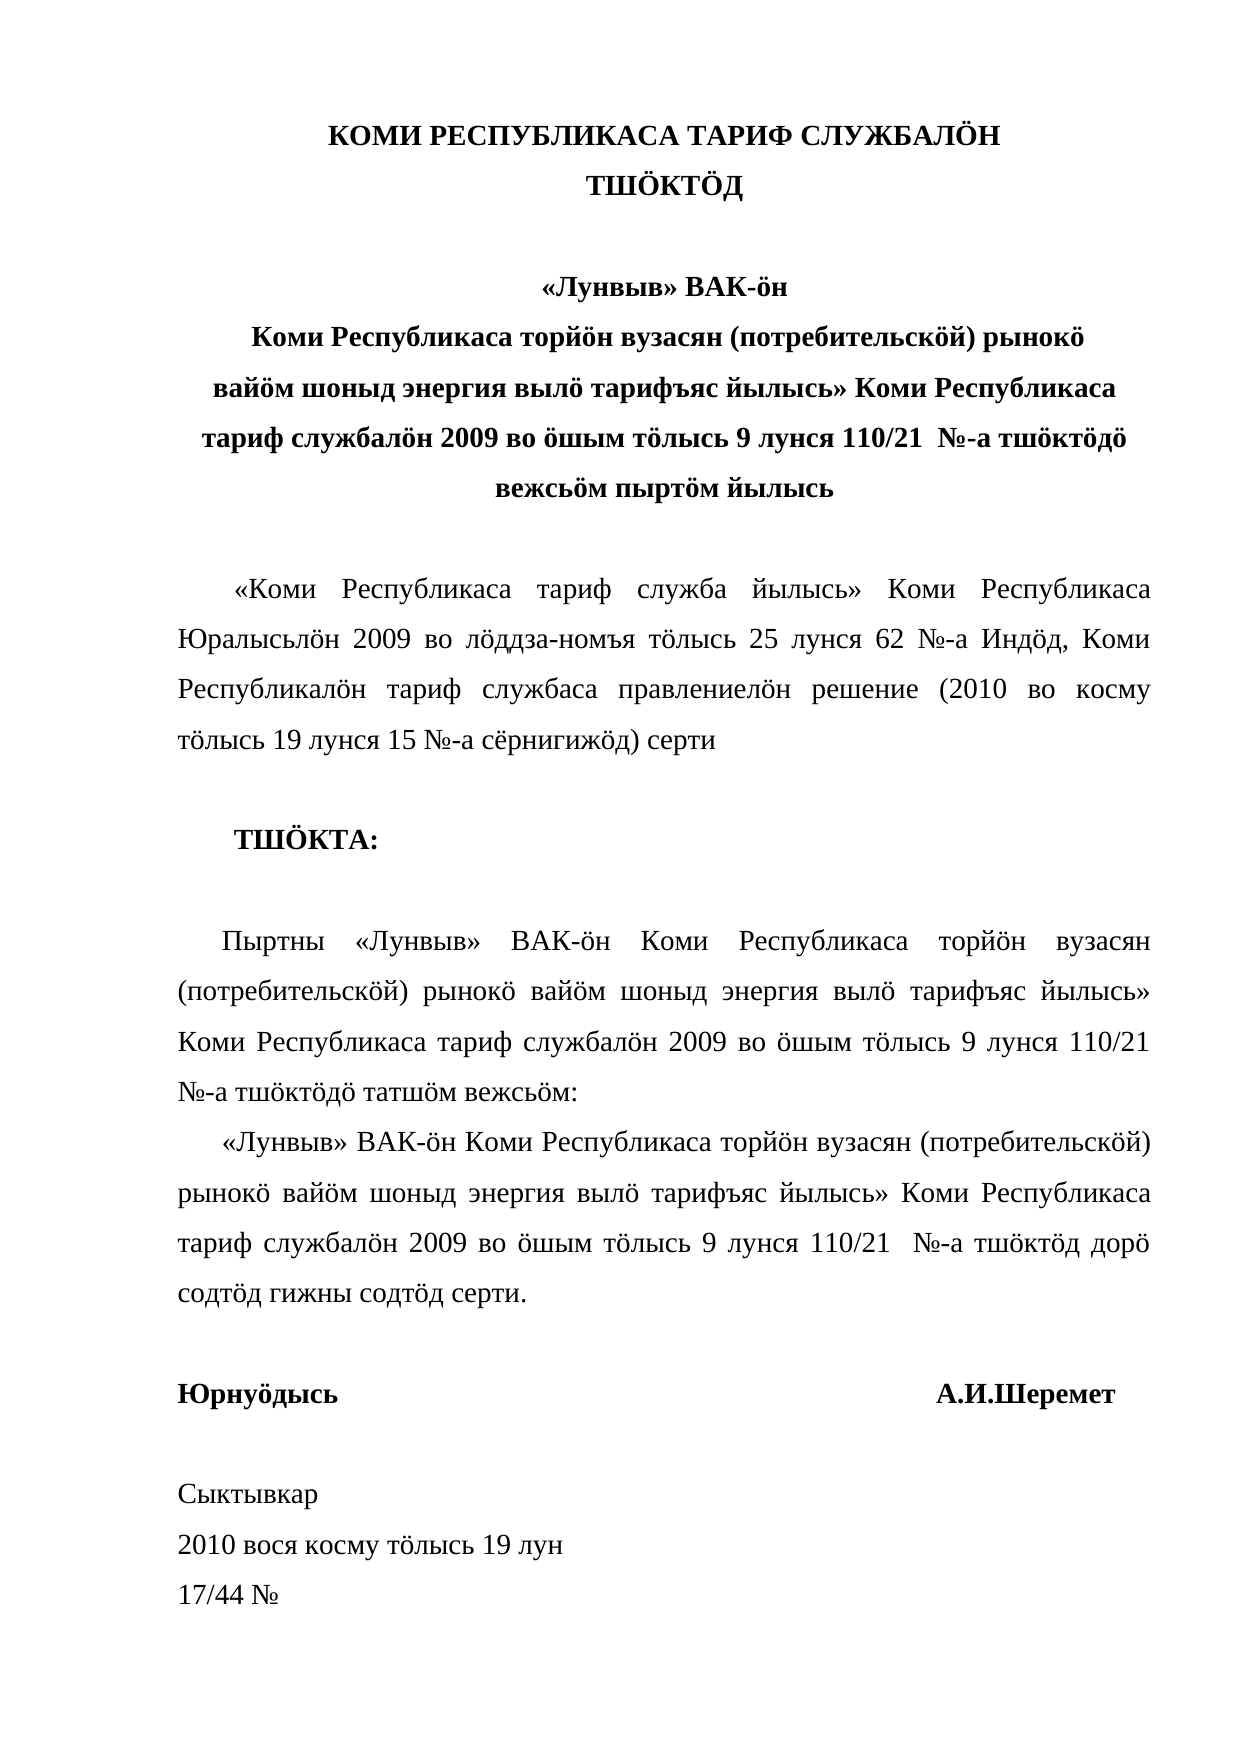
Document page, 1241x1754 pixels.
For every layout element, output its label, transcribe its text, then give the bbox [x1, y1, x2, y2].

text Пыртны «Лунвыв» ВАК-öн Коми Республикаса торйöн вузасян (потребительскöй) рынокö вайöм шоныд энергия вылö тарифъяс йылысь» Коми Республикаса тариф службалöн 2009 во öшым тöлысь 9 лунся 110/21 №-а тшöктöдö татшöм вежсьöм: [177, 923, 1152, 1108]
text КОМИ РЕСПУБЛИКАСА ТАРИФ СЛУЖБАЛÖН [177, 118, 1152, 152]
text 2010 вося косму тöлысь 19 лун [177, 1527, 1152, 1560]
text «Лунвыв» ВАК-öн [177, 269, 1152, 303]
text 17/44 № [177, 1577, 1152, 1611]
text ТШÖКТА: [177, 822, 1152, 856]
text ТШÖКТÖД [177, 168, 1152, 202]
text вайöм шоныд энергия вылö тарифъяс йылысь» Коми Республикаса тариф службалöн 2009 во öшым тöлысь 9 лунся 110/21 №-а тшöктöдö вежсьöм пыртöм йылысь [177, 370, 1152, 504]
text Юрнуöдысь А.И.Шеремет [177, 1376, 1152, 1409]
text «Лунвыв» ВАК-öн Коми Республикаса торйöн вузасян (потребительскöй) рынокö вайöм шоныд энергия вылö тарифъяс йылысь» Коми Республикаса тариф службалöн 2009 во öшым тöлысь 9 лунся 110/21 №-а тшöктöд дорö содтöд гижны содтöд серти. [177, 1124, 1152, 1309]
text «Коми Республикаса тариф служба йылысь» Коми Республикаса Юралысьлöн 2009 во лöддза-номъя тöлысь 25 лунся 62 №-а Индöд, Коми Республикалöн тариф службаса правлениелöн решение (2010 во косму тöлысь 19 лунся 15 №-а сёрнигижöд) серти [177, 571, 1152, 755]
text Коми Республикаса торйöн вузасян (потребительскöй) рынокö [177, 319, 1152, 353]
text Сыктывкар [177, 1477, 1152, 1510]
